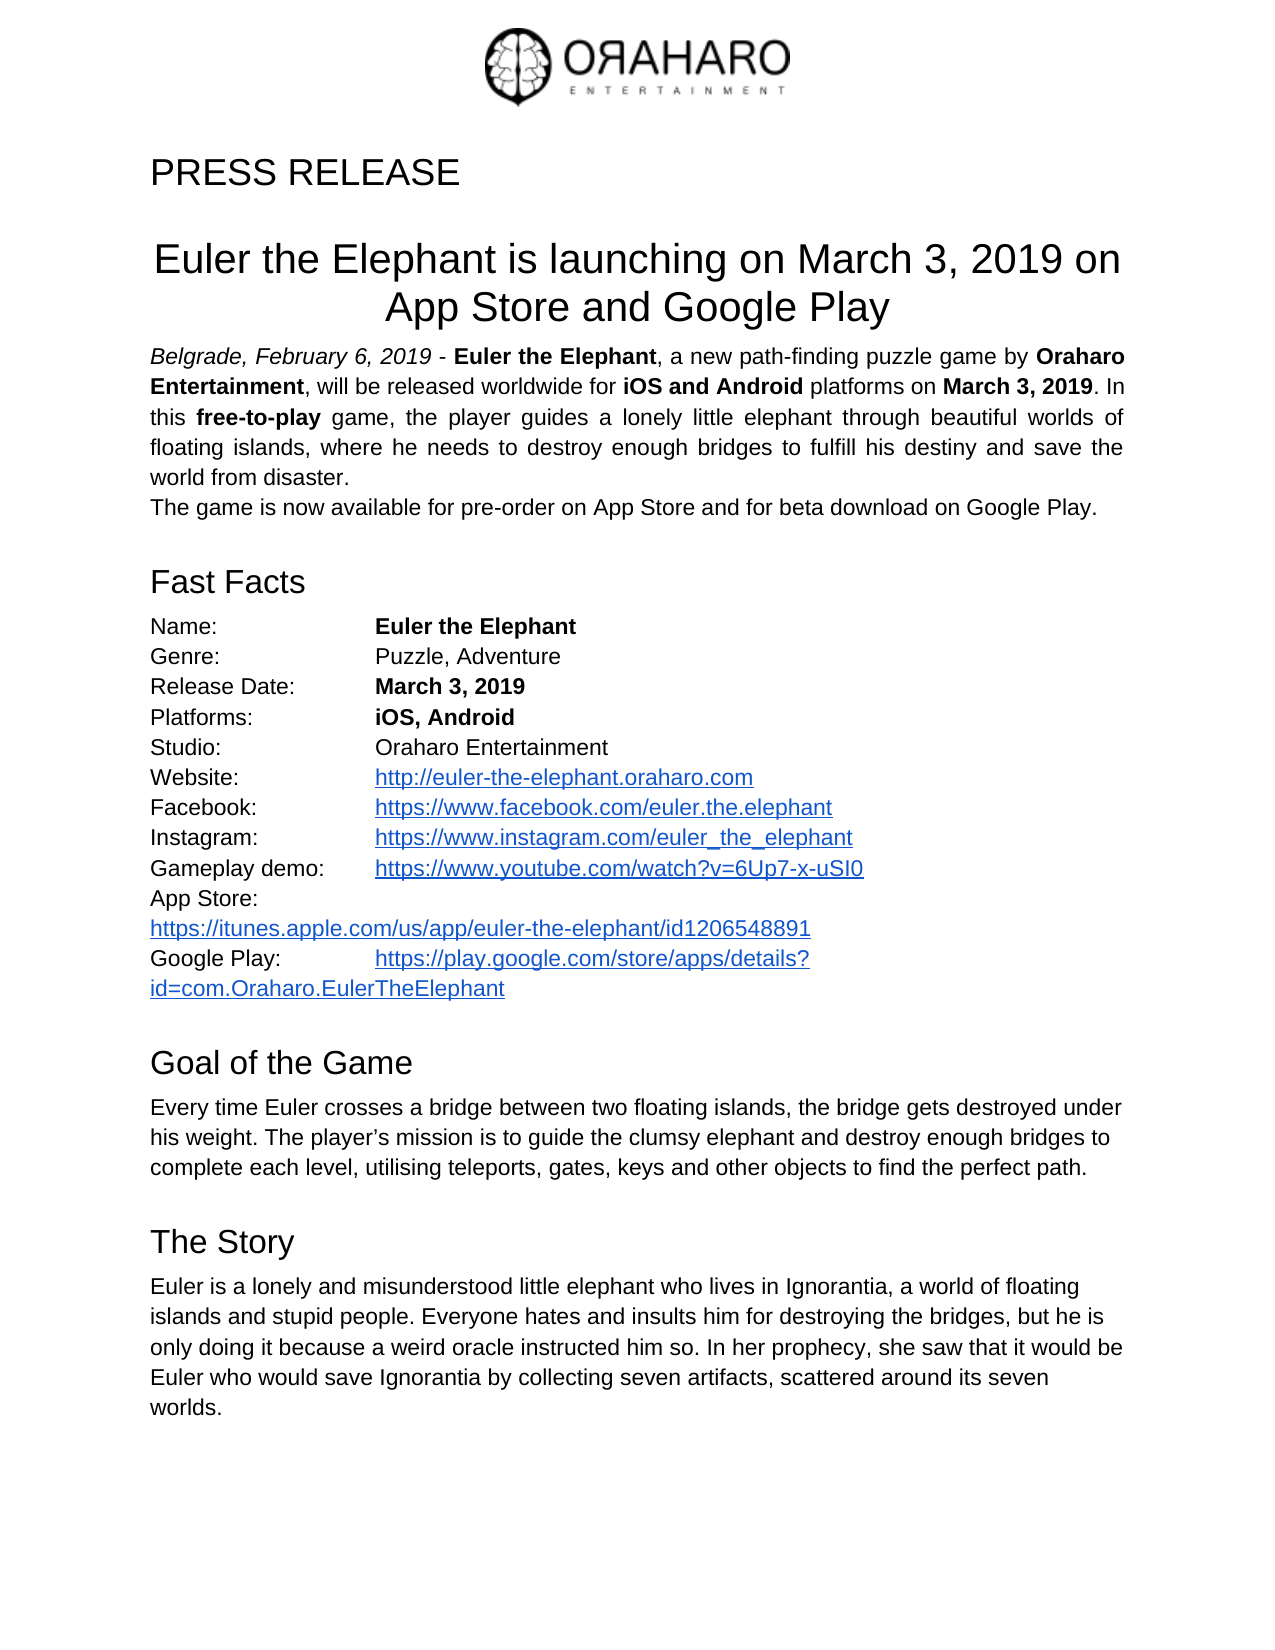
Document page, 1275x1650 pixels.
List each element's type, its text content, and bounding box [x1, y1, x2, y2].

text Google Play: https://play.google.com/store/apps/details?id=com.Oraharo.EulerTheElephant [150, 945, 1125, 1002]
text Every time Euler crosses a bridge between two floating islands, the bridge gets destroyed under his weight. The player’s mission is to guide the clumsy elephant and destroy enough bridges to complete each level, utilising teleports, gates, keys and other objects to find the perfect path. [150, 1094, 1125, 1181]
text App Store: https://itunes.apple.com/us/app/euler-the-elephant/id1206548891 [150, 885, 1125, 941]
text The game is now available for pre-order on App Store and for beta download on Google Play. [150, 494, 1125, 521]
subtitle The Story [150, 1222, 1125, 1261]
text Website: http://euler-the-elephant.oraharo.com [150, 764, 1125, 790]
text Studio: Oraharo Entertainment [150, 734, 1125, 760]
text Gameplay demo: https://www.youtube.com/watch?v=6Up7-x-uSI0 [150, 854, 1125, 881]
text Belgrade, February 6, 2019 - Euler the Elephant, a new path-finding puzzle game by Oraharo Entertainment, will be released worldwide for iOS and Android platforms on March 3, 2019. In this free-to-play game, the player guides a lonely little elephant through beautiful worlds of floating islands, where he needs to destroy enough bridges to fulfill his destiny and save the world from disaster. [150, 343, 1125, 490]
text Name: Euler the Elephant [150, 613, 1125, 639]
text Euler is a lonely and misunderstood little elephant who lives in Ignorantia, a world of floating islands and stupid people. Everyone hates and insults him for destroying the bridges, but he is only doing it because a weird oracle instructed him so. In her prophecy, she saw that it would be Euler who would save Ignorantia by collecting seven artifacts, scattered around its seven worlds. [150, 1273, 1125, 1420]
picture [485, 28, 790, 107]
text Genre: Puzzle, Adventure [150, 643, 1125, 669]
title PRESS RELEASE [150, 150, 1125, 193]
text Platforms: iOS, Android [150, 703, 1125, 730]
text Instagram: https://www.instagram.com/euler_the_elephant [150, 824, 1125, 851]
subtitle Goal of the Game [150, 1043, 1125, 1081]
subtitle Euler the Elephant is launching on March 3, 2019 on App Store and Google Play [150, 235, 1125, 331]
text Facebook: https://www.facebook.com/euler.the.elephant [150, 794, 1125, 820]
text Release Date: March 3, 2019 [150, 673, 1125, 699]
subtitle Fast Facts [150, 562, 1125, 600]
